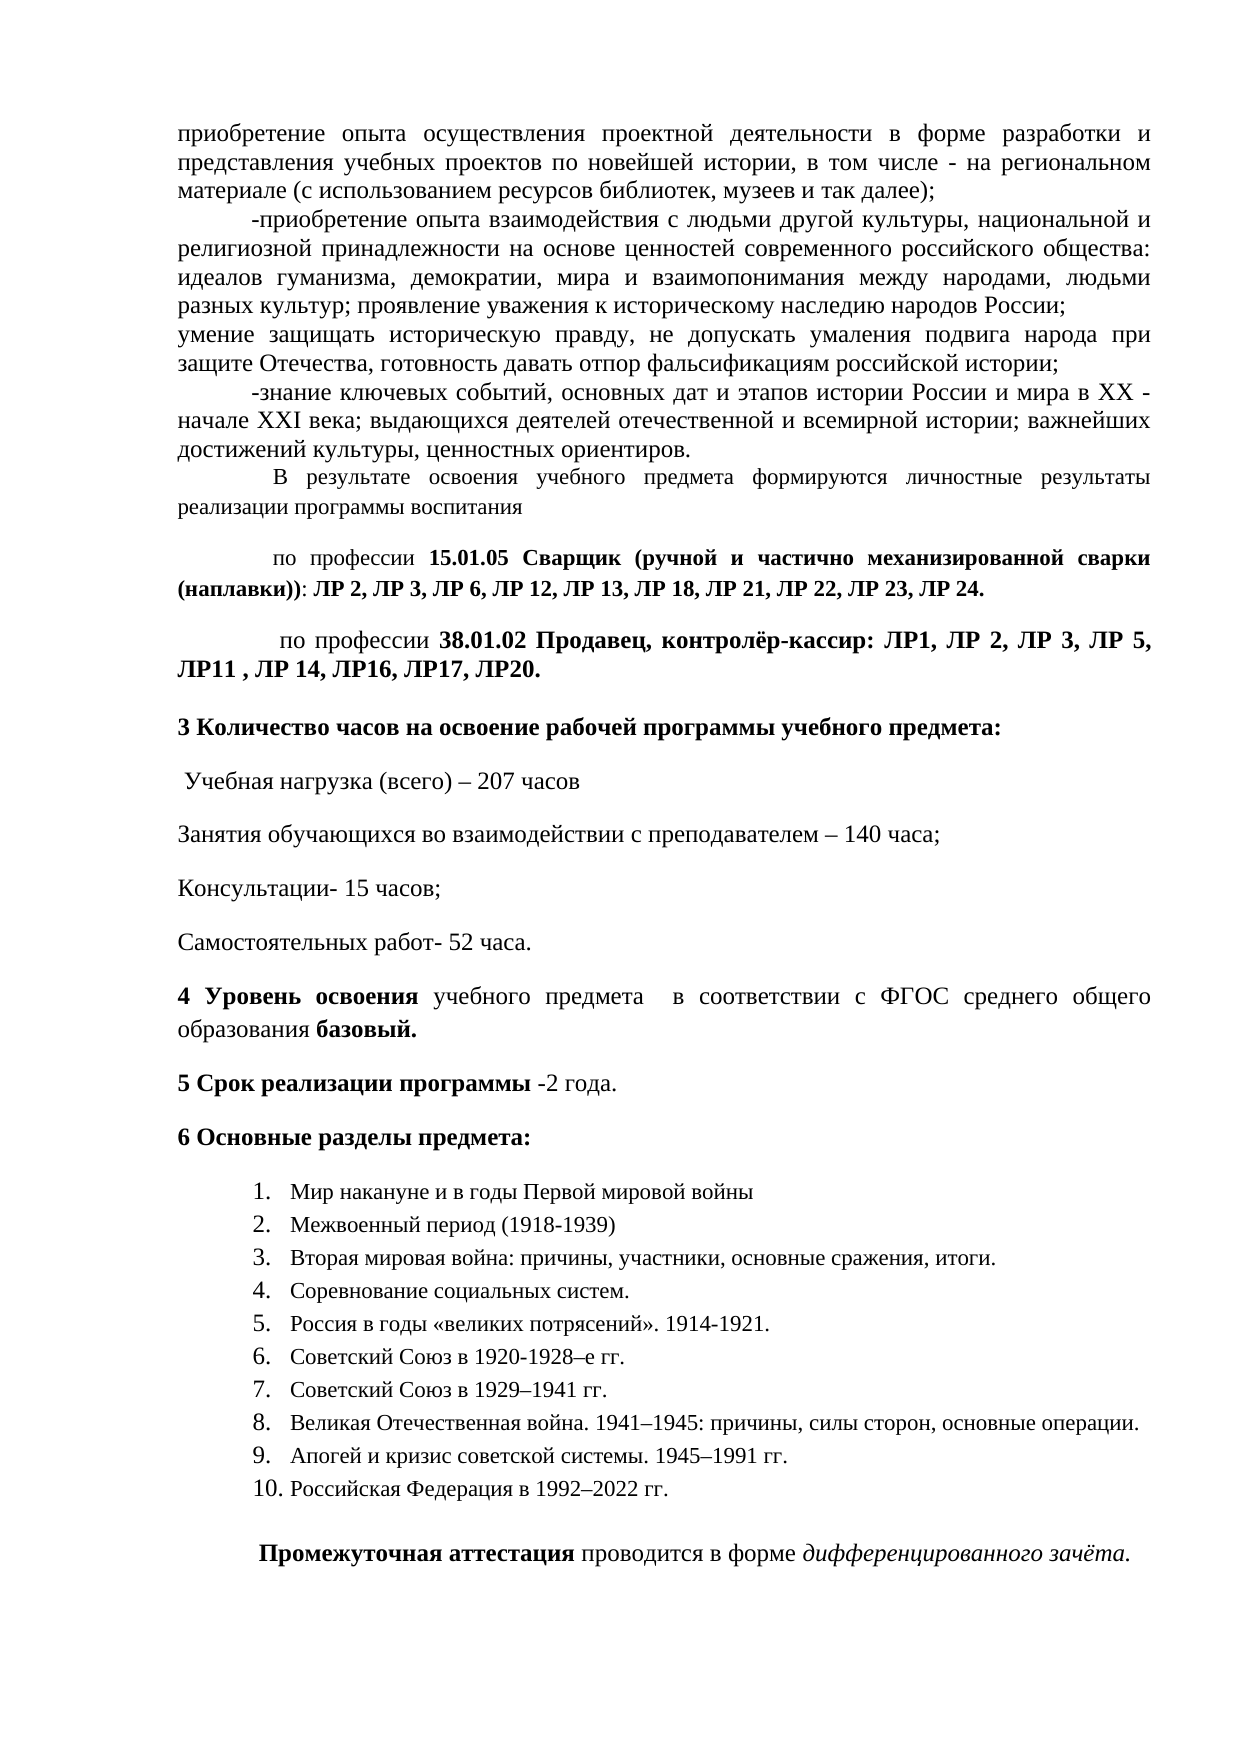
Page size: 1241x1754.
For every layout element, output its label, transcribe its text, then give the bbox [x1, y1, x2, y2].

list Россия в годы «великих потрясений». 1914-1921. [252, 1308, 1152, 1337]
list Российская Федерация в 1992–2022 гг. [252, 1473, 1152, 1502]
text по профессии 15.01.05 Сварщик (ручной и частично механизированной сварки (наплавки)): ЛР 2, ЛР 3, ЛР 6, ЛР 12, ЛР 13, ЛР 18, ЛР 21, ЛР 22, ЛР 23, ЛР 24. [177, 544, 1152, 601]
text 6 Основные разделы предмета: [177, 1122, 1152, 1151]
list Мир накануне и в годы Первой мировой войны [252, 1176, 1152, 1204]
text -приобретение опыта взаимодействия с людьми другой культуры, национальной и религиозной принадлежности на основе ценностей современного российского общества: идеалов гуманизма, демократии, мира и взаимопонимания между народами, людьми разных культур; проявление уважения к историческому наследию народов России; [177, 204, 1152, 319]
text умение защищать историческую правду, не допускать умаления подвига народа при защите Отечества, готовность давать отпор фальсификациям российской истории; [177, 319, 1152, 377]
list Соревнование социальных систем. [252, 1275, 1152, 1303]
text В результате освоения учебного предмета формируются личностные результаты реализации программы воспитания [177, 463, 1152, 520]
list Советский Союз в 1920-1928–е гг. [252, 1341, 1152, 1369]
list Межвоенный период (1918-1939) [252, 1209, 1152, 1237]
list Апогей и кризис советской системы. 1945–1991 гг. [252, 1440, 1152, 1469]
text 3 Количество часов на освоение рабочей программы учебного предмета: [177, 712, 1152, 741]
text 5 Срок реализации программы -2 года. [177, 1068, 1152, 1097]
list Советский Союз в 1929–1941 гг. [252, 1374, 1152, 1403]
text приобретение опыта осуществления проектной деятельности в форме разработки и представления учебных проектов по новейшей истории, в том числе - на региональном материале (с использованием ресурсов библиотек, музеев и так далее); [177, 118, 1152, 204]
list Великая Отечественная война. 1941–1945: причины, силы сторон, основные операции. [252, 1407, 1152, 1436]
text Занятия обучающихся во взаимодействии с преподавателем – 140 часа; [177, 819, 1152, 848]
text Консультации- 15 часов; [177, 873, 1152, 902]
text 4 Уровень освоения учебного предмета в соответствии с ФГОС среднего общего образования базовый. [177, 981, 1152, 1043]
text по профессии 38.01.02 Продавец, контролёр-кассир: ЛР1, ЛР 2, ЛР 3, ЛР 5, ЛР11 , ЛР 14, ЛР16, ЛР17, ЛР20. [177, 626, 1152, 683]
list Вторая мировая война: причины, участники, основные сражения, итоги. [252, 1242, 1152, 1271]
text Самостоятельных работ- 52 часа. [177, 927, 1152, 956]
text Учебная нагрузка (всего) – 207 часов [177, 766, 1152, 794]
list Промежуточная аттестация проводится в форме дифференцированного зачёта. [252, 1538, 1152, 1567]
text -знание ключевых событий, основных дат и этапов истории России и мира в XX - начале XXI века; выдающихся деятелей отечественной и всемирной истории; важнейших достижений культуры, ценностных ориентиров. [177, 377, 1152, 463]
